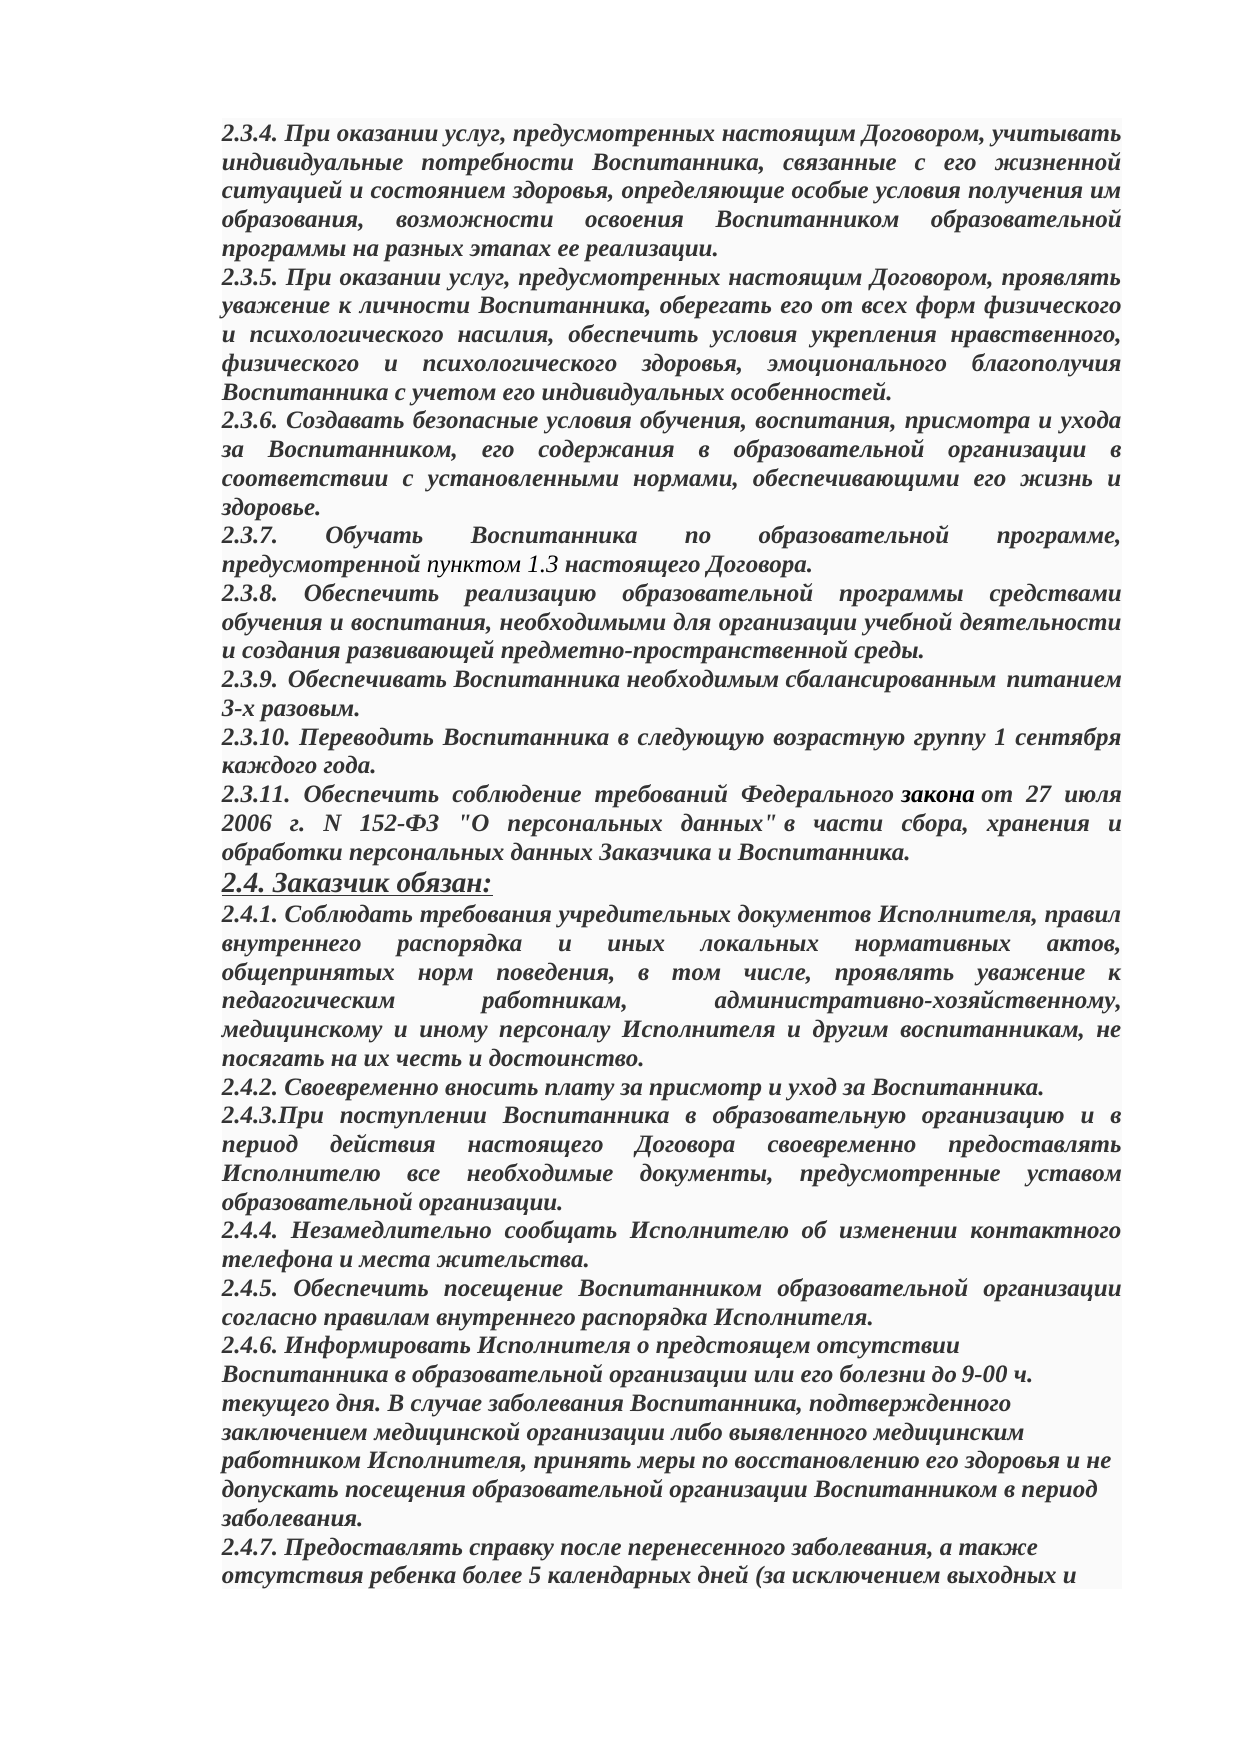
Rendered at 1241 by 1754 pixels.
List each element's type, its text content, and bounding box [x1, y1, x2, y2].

text 2.4.3.При поступлении Воспитанника в образовательную организацию и в период действия настоящего Договора своевременно предоставлять Исполнителю все необходимые документы, предусмотренные уставом образовательной организации. [222, 1100, 1122, 1215]
text 2.3.4. При оказании услуг, предусмотренных настоящим Договором, учитывать индивидуальные потребности Воспитанника, связанные с его жизненной ситуацией и состоянием здоровья, определяющие особые условия получения им образования, возможности освоения Воспитанником образовательной программы на разных этапах ее реализации. [222, 118, 1122, 262]
text 2.4.4. Незамедлительно сообщать Исполнителю об изменении контактного телефона и места жительства. [222, 1215, 1122, 1273]
text 2.3.11. Обеспечить соблюдение требований Федерального закона от 27 июля 2006 г. N 152-ФЗ "О персональных данных" в части сбора, хранения и обработки персональных данных Заказчика и Воспитанника. [222, 779, 1122, 866]
text 2.3.7. Обучать Воспитанника по образовательной программе, предусмотренной пунктом 1.3 настоящего Договора. [222, 521, 1122, 578]
text 2.4.6. Информировать Исполнителя о предстоящем отсутствии Воспитанника в образовательной организации или его болезни до 9-00 ч. текущего дня. В случае заболевания Воспитанника, подтвержденного заключением медицинской организации либо выявленного медицинским работником Исполнителя, принять меры по восстановлению его здоровья и не допускать посещения образовательной организации Воспитанником в период заболевания. [222, 1330, 1122, 1532]
text 2.4.1. Соблюдать требования учредительных документов Исполнителя, правил внутреннего распорядка и иных локальных нормативных актов, общепринятых норм поведения, в том числе, проявлять уважение к педагогическим работникам, административно-хозяйственному, медицинскому и иному персоналу Исполнителя и другим воспитанникам, не посягать на их честь и достоинство. [222, 899, 1122, 1072]
text 2.4.5. Обеспечить посещение Воспитанником образовательной организации согласно правилам внутреннего распорядка Исполнителя. [222, 1273, 1122, 1330]
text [222, 1532, 1122, 1589]
text 2.3.9. Обеспечивать Воспитанника необходимым сбалансированным питанием 3-х разовым. [222, 664, 1122, 722]
text 2.3.5. При оказании услуг, предусмотренных настоящим Договором, проявлять уважение к личности Воспитанника, оберегать его от всех форм физического и психологического насилия, обеспечить условия укрепления нравственного, физического и психологического здоровья, эмоционального благополучия Воспитанника с учетом его индивидуальных особенностей. [222, 262, 1122, 406]
text 2.3.8. Обеспечить реализацию образовательной программы средствами обучения и воспитания, необходимыми для организации учебной деятельности и создания развивающей предметно-пространственной среды. [222, 578, 1122, 664]
text 2.4.2. Своевременно вносить плату за присмотр и уход за Воспитанника. [222, 1072, 1122, 1100]
text 2.4. Заказчик обязан: [222, 866, 1122, 899]
text 2.3.10. Переводить Воспитанника в следующую возрастную группу 1 сентября каждого года. [222, 722, 1122, 779]
text 2.3.6. Создавать безопасные условия обучения, воспитания, присмотра и ухода за Воспитанником, его содержания в образовательной организации в соответствии с установленными нормами, обеспечивающими его жизнь и здоровье. [222, 406, 1122, 521]
